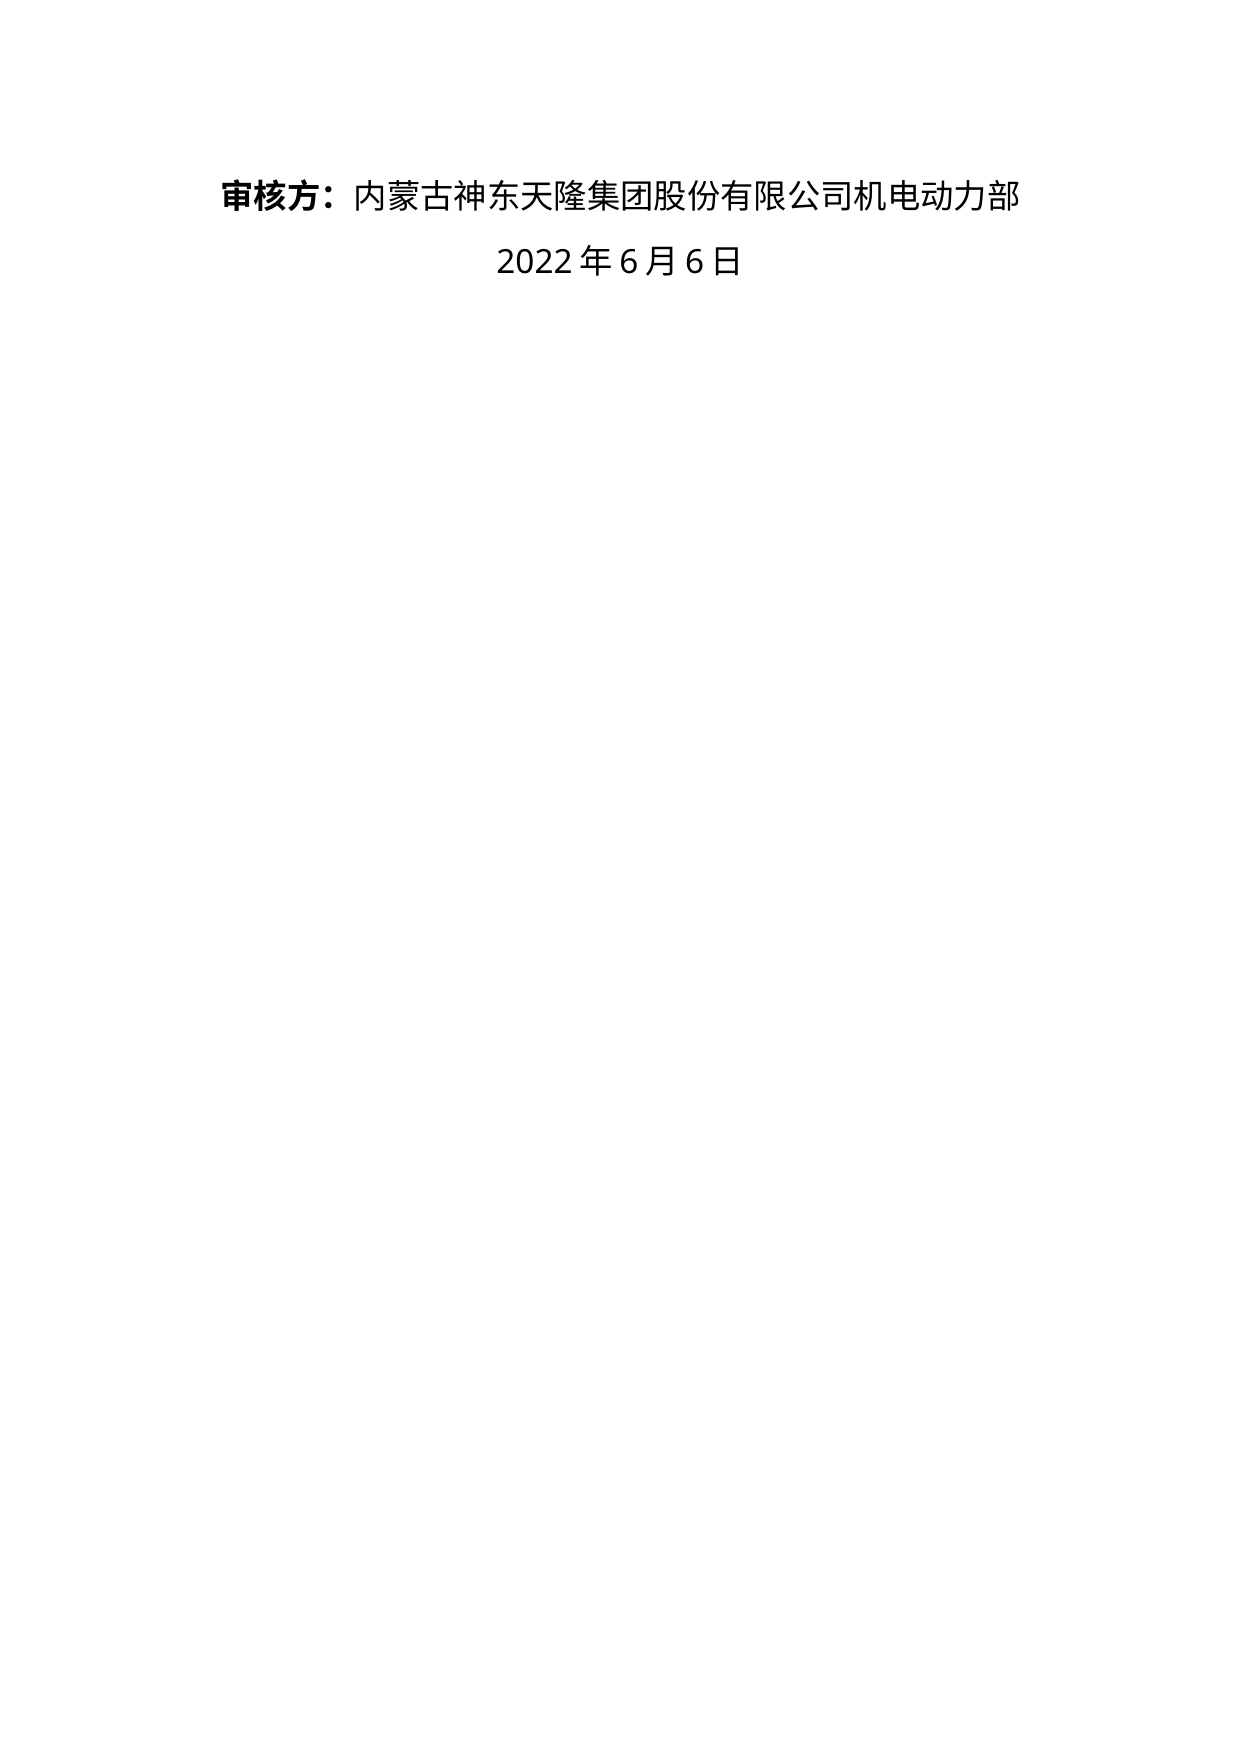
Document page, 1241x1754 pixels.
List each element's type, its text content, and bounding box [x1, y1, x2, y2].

text 审核方：内蒙古神东天隆集团股份有限公司机电动力部 [187, 162, 1053, 227]
text 2022年6月6日 [187, 227, 1053, 292]
